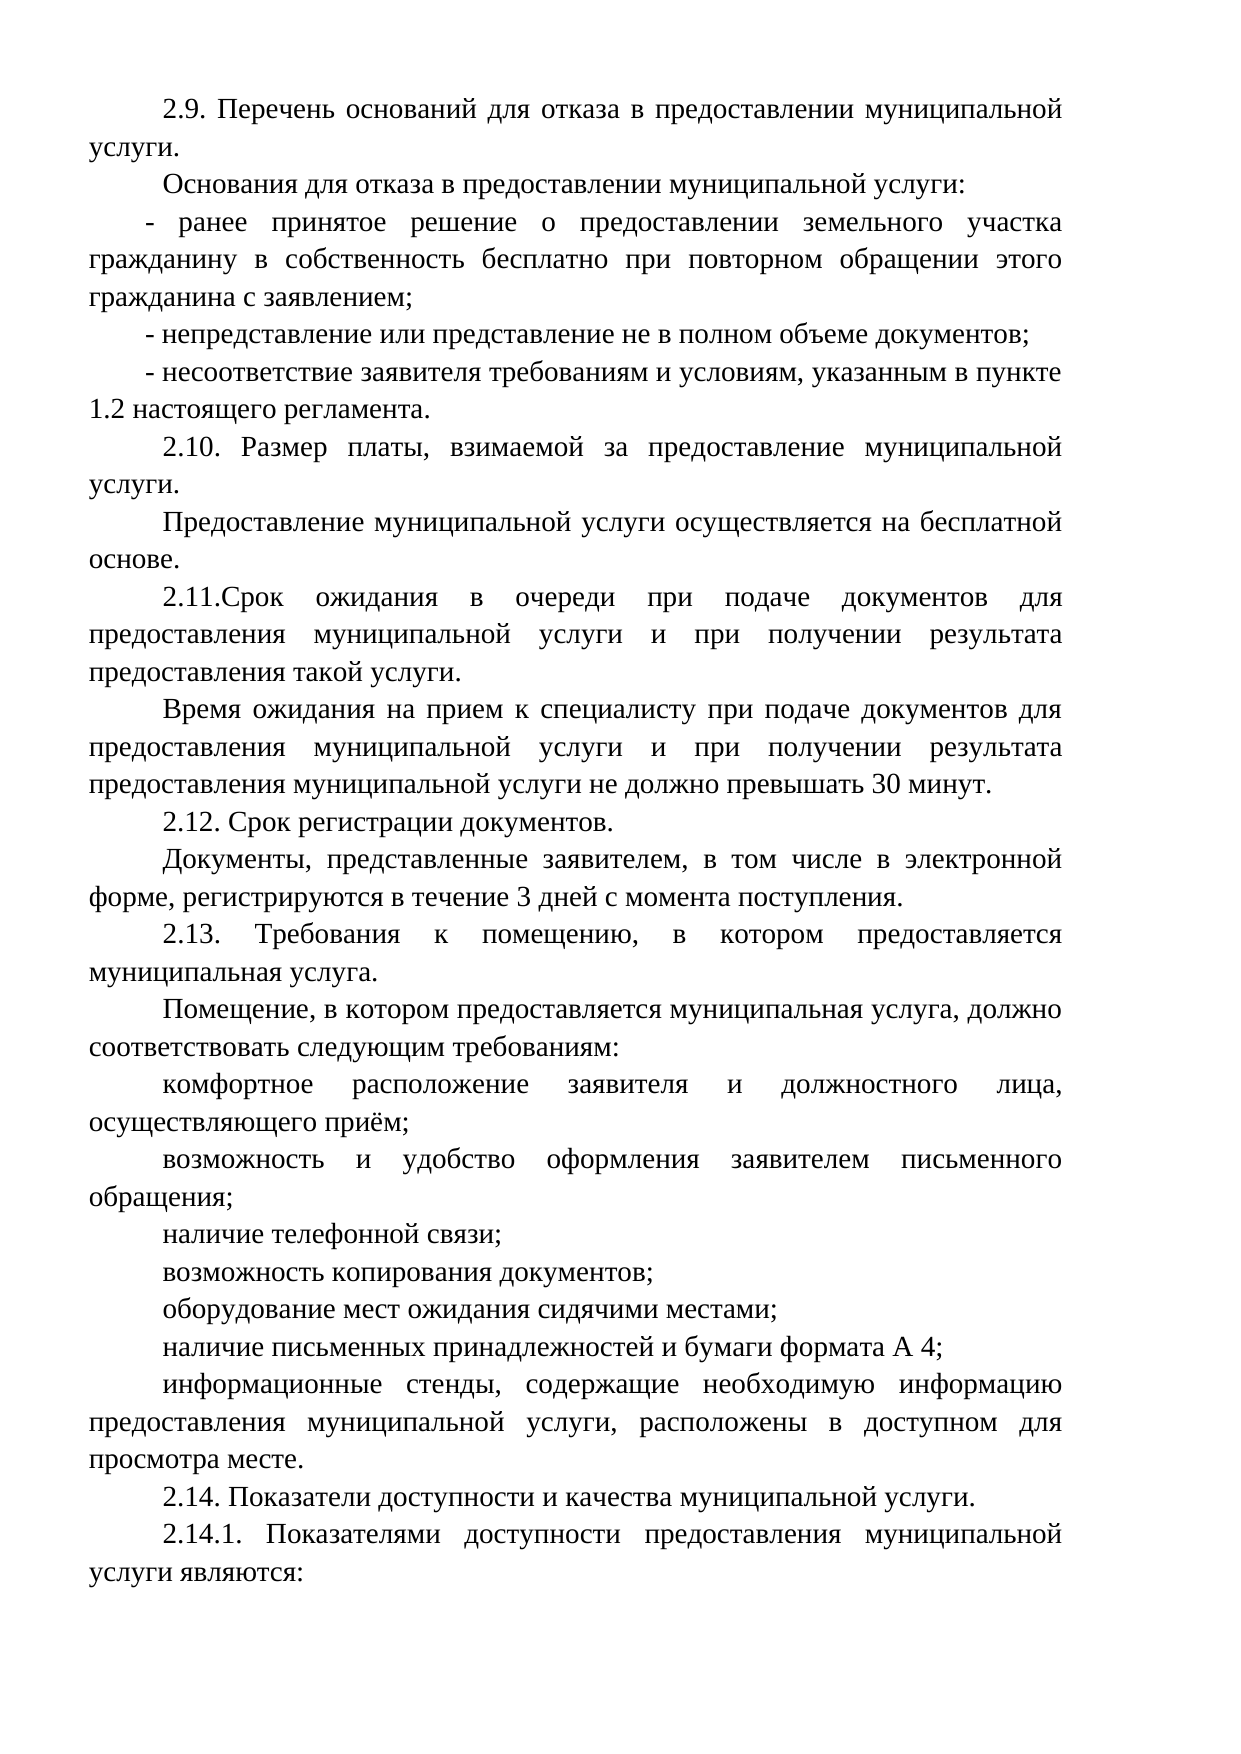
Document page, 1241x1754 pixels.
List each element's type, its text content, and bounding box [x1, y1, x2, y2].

text 2.11.Срок ожидания в очереди при подаче документов для предоставления муниципальной услуги и при получении результата предоставления такой услуги. [88, 576, 1063, 689]
text наличие телефонной связи; [88, 1214, 1063, 1251]
text 2.9. Перечень оснований для отказа в предоставлении муниципальной услуги. [88, 89, 1063, 164]
text Основания для отказа в предоставлении муниципальной услуги: [88, 164, 1063, 201]
text оборудование мест ожидания сидячими местами; [88, 1289, 1063, 1326]
text 2.13. Требования к помещению, в котором предоставляется муниципальная услуга. [88, 914, 1063, 989]
text - непредставление или представление не в полном объеме документов; [88, 314, 1063, 351]
text Предоставление муниципальной услуги осуществляется на бесплатной основе. [88, 501, 1063, 576]
text Время ожидания на прием к специалисту при подаче документов для предоставления муниципальной услуги и при получении результата предоставления муниципальной услуги не должно превышать 30 минут. [88, 689, 1063, 801]
text 2.12. Срок регистрации документов. [88, 801, 1063, 839]
text Документы, представленные заявителем, в том числе в электронной форме, регистрируются в течение 3 дней с момента поступления. [88, 839, 1063, 914]
text информационные стенды, содержащие необходимую информацию предоставления муниципальной услуги, расположены в доступном для просмотра месте. [88, 1364, 1063, 1476]
text 2.14.1. Показателями доступности предоставления муниципальной услуги являются: [88, 1514, 1063, 1589]
text наличие письменных принадлежностей и бумаги формата А 4; [88, 1326, 1063, 1364]
text 2.10. Размер платы, взимаемой за предоставление муниципальной услуги. [88, 426, 1063, 501]
text возможность копирования документов; [88, 1251, 1063, 1289]
text комфортное расположение заявителя и должностного лица, осуществляющего приём; [88, 1064, 1063, 1139]
text - несоответствие заявителя требованиям и условиям, указанным в пункте 1.2 настоящего регламента. [88, 351, 1063, 426]
text Помещение, в котором предоставляется муниципальная услуга, должно соответствовать следующим требованиям: [88, 989, 1063, 1064]
text возможность и удобство оформления заявителем письменного обращения; [88, 1139, 1063, 1214]
text 2.14. Показатели доступности и качества муниципальной услуги. [88, 1476, 1063, 1514]
text - ранее принятое решение о предоставлении земельного участка гражданину в собственность бесплатно при повторном обращении этого гражданина с заявлением; [88, 201, 1063, 314]
